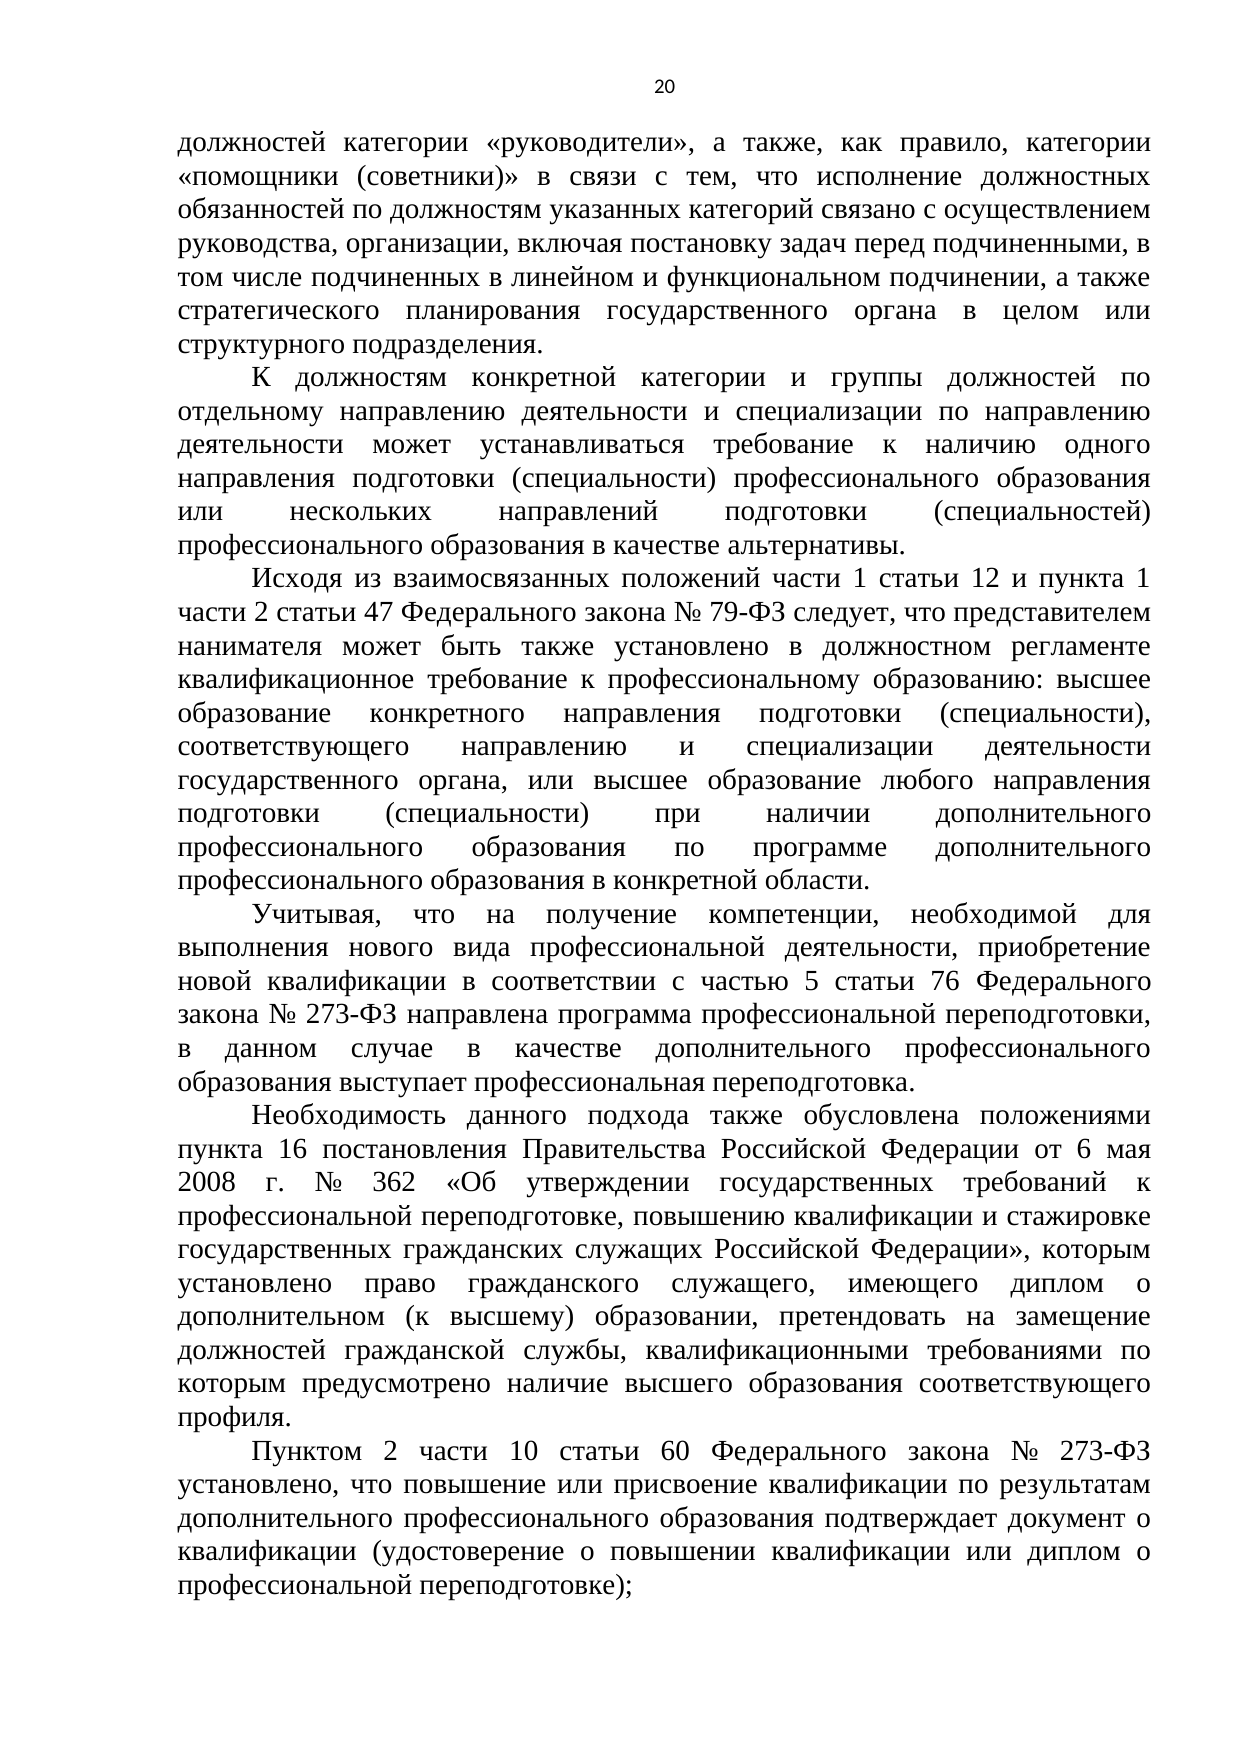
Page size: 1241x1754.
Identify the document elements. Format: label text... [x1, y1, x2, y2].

text Пунктом 2 части 10 статьи 60 Федерального закона № 273-ФЗ установлено, что повышение или присвоение квалификации по результатам дополнительного профессионального образования подтверждает документ о квалификации (удостоверение о повышении квалификации или диплом о профессиональной переподготовке); [177, 1433, 1152, 1600]
text Учитывая, что на получение компетенции, необходимой для выполнения нового вида профессиональной деятельности, приобретение новой квалификации в соответствии с частью 5 статьи 76 Федерального закона № 273-ФЗ направлена программа профессиональной переподготовки, в данном случае в качестве дополнительного профессионального образования выступает профессиональная переподготовка. [177, 896, 1152, 1097]
text Исходя из взаимосвязанных положений части 1 статьи 12 и пункта 1 части 2 статьи 47 Федерального закона № 79-ФЗ следует, что представителем нанимателя может быть также установлено в должностном регламенте квалификационное требование к профессиональному образованию: высшее образование конкретного направления подготовки (специальности), соответствующего направлению и специализации деятельности государственного органа, или высшее образование любого направления подготовки (специальности) при наличии дополнительного профессионального образования по программе дополнительного профессионального образования в конкретной области. [177, 561, 1152, 896]
text Необходимость данного подхода также обусловлена положениями пункта 16 постановления Правительства Российской Федерации от 6 мая 2008 г. № 362 «Об утверждении государственных требований к профессиональной переподготовке, повышению квалификации и стажировке государственных гражданских служащих Российской Федерации», которым установлено право гражданского служащего, имеющего диплом о дополнительном (к высшему) образовании, претендовать на замещение должностей гражданской службы, квалификационными требованиями по которым предусмотрено наличие высшего образования соответствующего профиля. [177, 1097, 1152, 1433]
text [177, 124, 1152, 359]
text К должностям конкретной категории и группы должностей по отдельному направлению деятельности и специализации по направлению деятельности может устанавливаться требование к наличию одного направления подготовки (специальности) профессионального образования или нескольких направлений подготовки (специальностей) профессионального образования в качестве альтернативы. [177, 359, 1152, 561]
